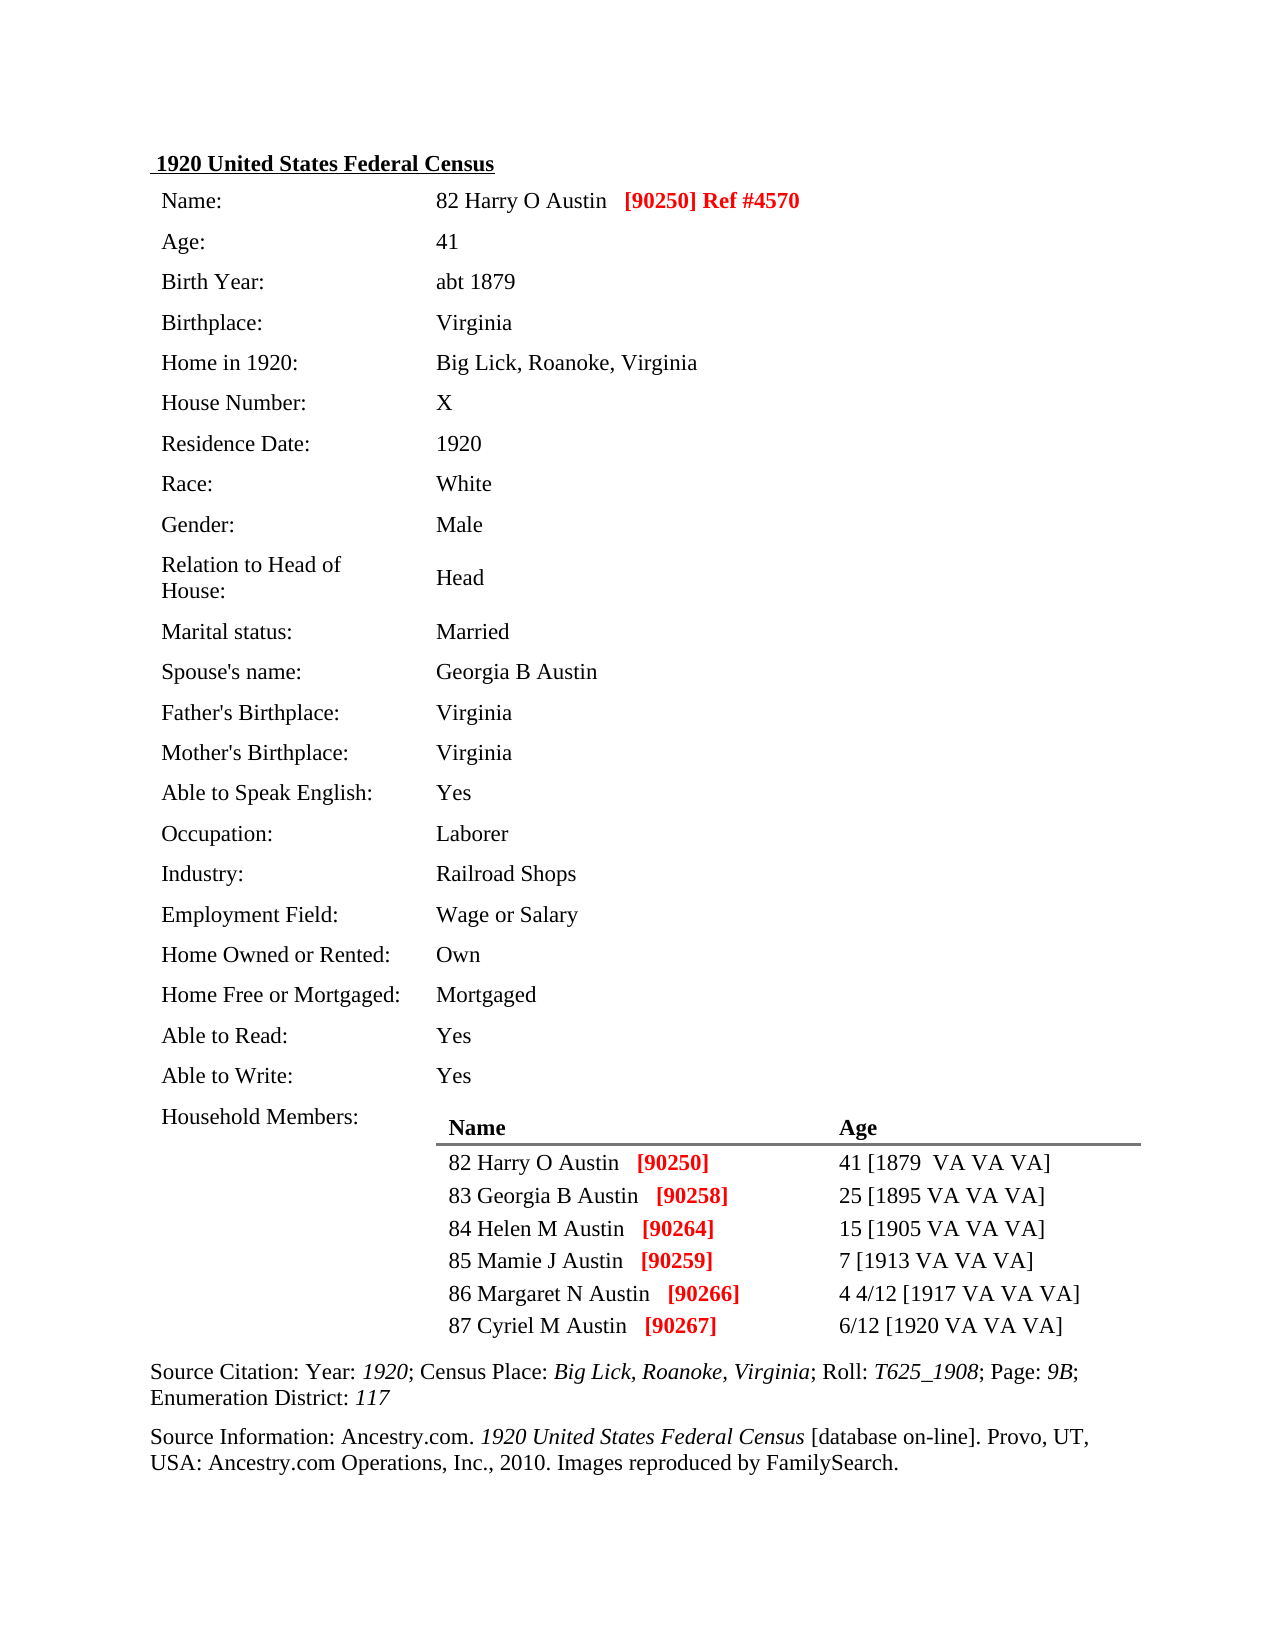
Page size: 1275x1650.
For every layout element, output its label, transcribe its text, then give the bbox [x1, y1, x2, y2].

table_cell Georgia B Austin [423, 647, 1153, 688]
table_cell Gender: [149, 500, 423, 540]
table_cell Able to Speak English: [149, 769, 423, 809]
table_cell Spouse's name: [149, 647, 423, 688]
table_cell Own [423, 930, 1153, 971]
table_cell Virginia [423, 688, 1153, 728]
table_cell Home in 1920: [149, 338, 423, 378]
table_cell Race: [149, 459, 423, 500]
table_cell Yes [423, 1051, 1153, 1092]
table_header Name: [149, 176, 423, 217]
table_cell Wage or Salary [423, 890, 1153, 930]
table_cell 41 [423, 217, 1153, 257]
table_cell [423, 1092, 1153, 1345]
table_header 82 Harry O Austin [90250] Ref #4570 [423, 176, 1153, 217]
table_cell Father's Birthplace: [149, 688, 423, 728]
table_cell Home Free or Mortgaged: [149, 971, 423, 1011]
table_cell Head [423, 540, 1153, 607]
table_cell White [423, 459, 1153, 500]
table_cell Home Owned or Rented: [149, 930, 423, 971]
table_cell Mortgaged [423, 971, 1153, 1011]
table_cell Yes [423, 1011, 1153, 1051]
table_cell abt 1879 [423, 257, 1153, 298]
table_cell Birthplace: [149, 298, 423, 338]
table_cell Able to Read: [149, 1011, 423, 1051]
text 1920 United States Federal Census [150, 150, 1125, 176]
table_cell Railroad Shops [423, 849, 1153, 890]
table_cell Employment Field: [149, 890, 423, 930]
table_cell Virginia [423, 298, 1153, 338]
table_cell Yes [423, 769, 1153, 809]
table_cell Age: [149, 217, 423, 257]
table_cell Residence Date: [149, 419, 423, 459]
table_cell Birth Year: [149, 257, 423, 298]
table_cell Occupation: [149, 809, 423, 849]
table_cell Marital status: [149, 607, 423, 647]
table_cell Industry: [149, 849, 423, 890]
text Source Information: Ancestry.com. 1920 United States Federal Census [database on-line]. Provo, UT, USA: Ancestry.com Operations, Inc., 2010. Images reproduced by FamilySearch. [150, 1423, 1125, 1476]
table_cell Married [423, 607, 1153, 647]
table_cell Household Members: [149, 1092, 423, 1345]
table_cell 1920 [423, 419, 1153, 459]
table_cell Relation to Head of House: [149, 540, 423, 607]
table_cell House Number: [149, 379, 423, 419]
table_cell Mother's Birthplace: [149, 728, 423, 768]
table_cell Big Lick, Roanoke, Virginia [423, 338, 1153, 378]
table_cell Virginia [423, 728, 1153, 768]
table_cell X [423, 379, 1153, 419]
table_cell Male [423, 500, 1153, 540]
text Source Citation: Year: 1920; Census Place: Big Lick, Roanoke, Virginia; Roll: T625_1908; Page: 9B; Enumeration District: 117 [150, 1358, 1125, 1410]
table_cell Able to Write: [149, 1051, 423, 1092]
table_cell Laborer [423, 809, 1153, 849]
